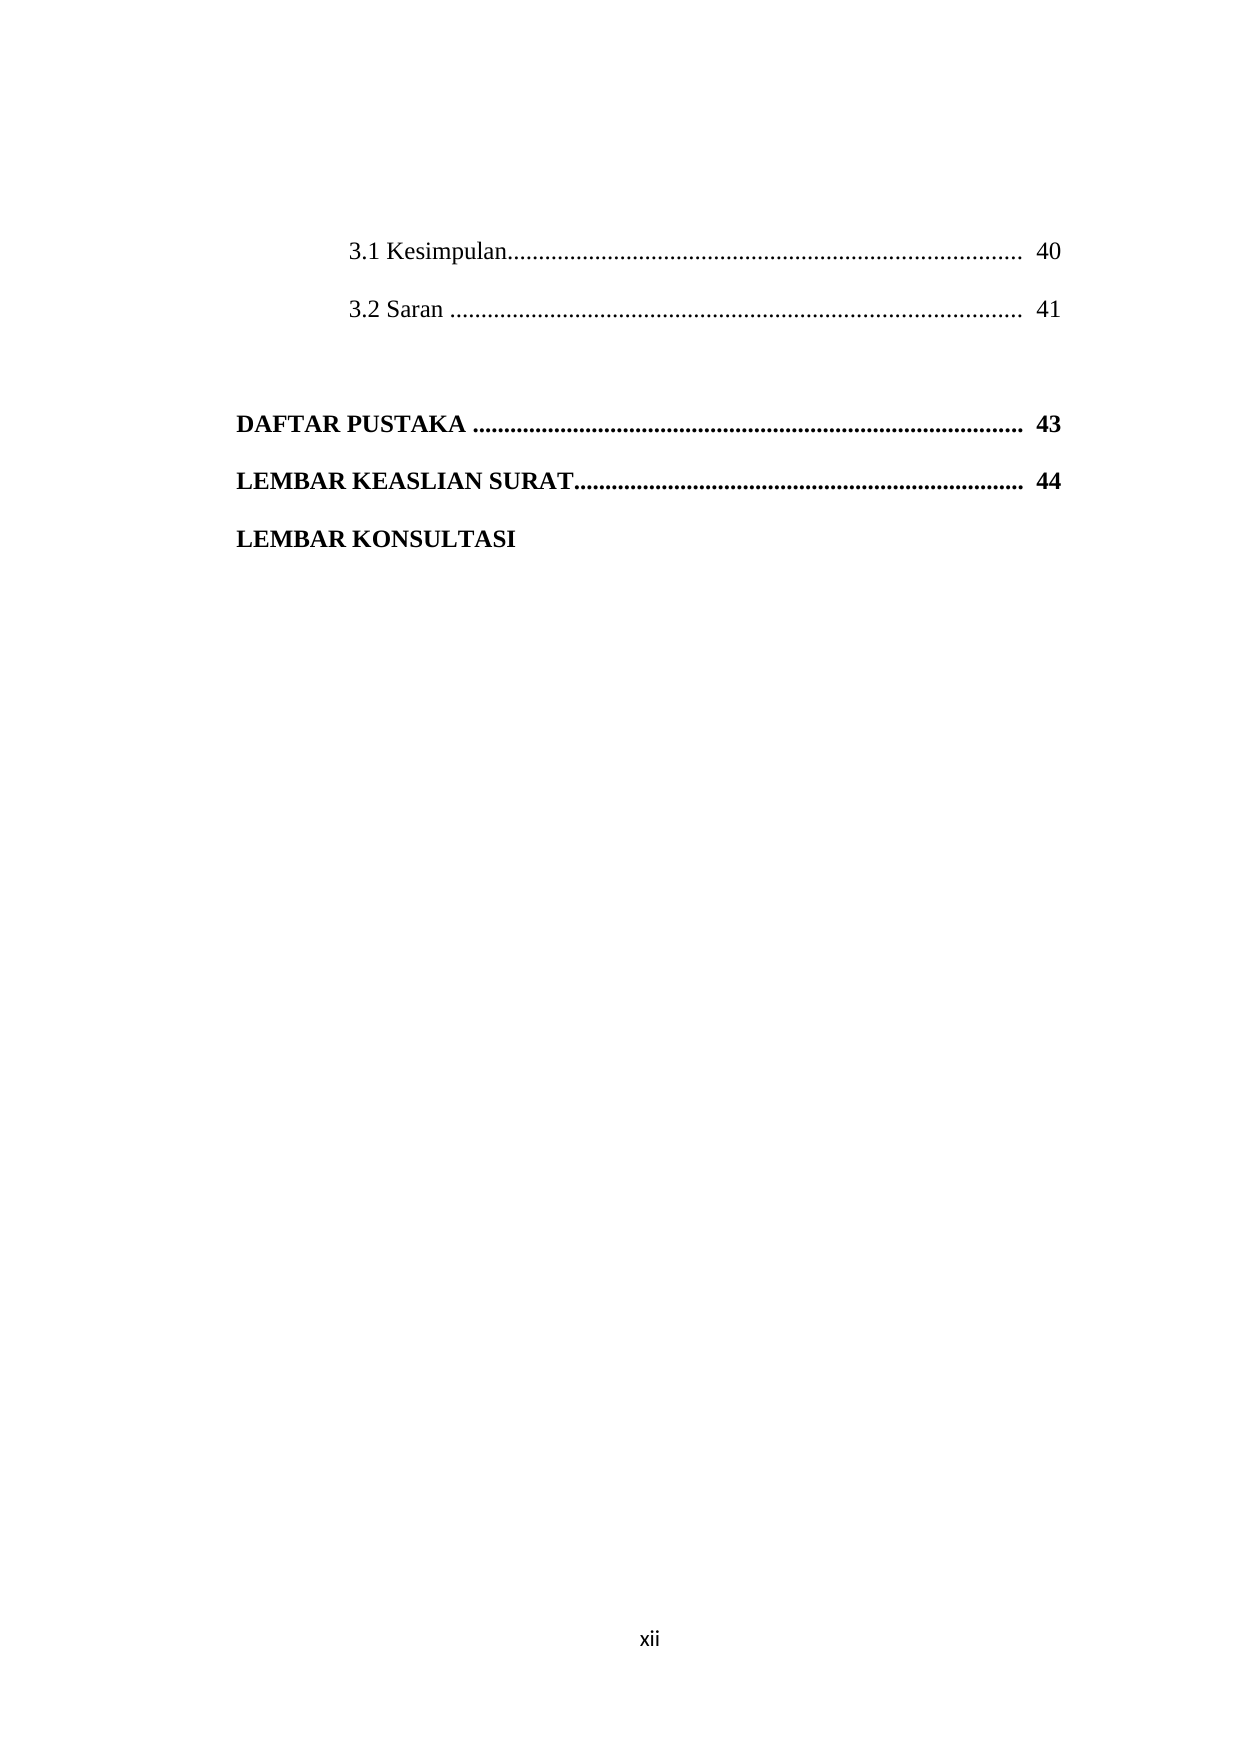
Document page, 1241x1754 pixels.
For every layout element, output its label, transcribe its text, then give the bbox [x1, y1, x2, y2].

list Kesimpulan 40 [349, 236, 1063, 265]
list DAFTAR PUSTAKA 43 [236, 409, 1063, 437]
list LEMBAR KONSULTASI [236, 524, 1063, 552]
list LEMBAR KEASLIAN SURAT 44 [236, 466, 1063, 495]
list Saran 41 [349, 294, 1063, 322]
